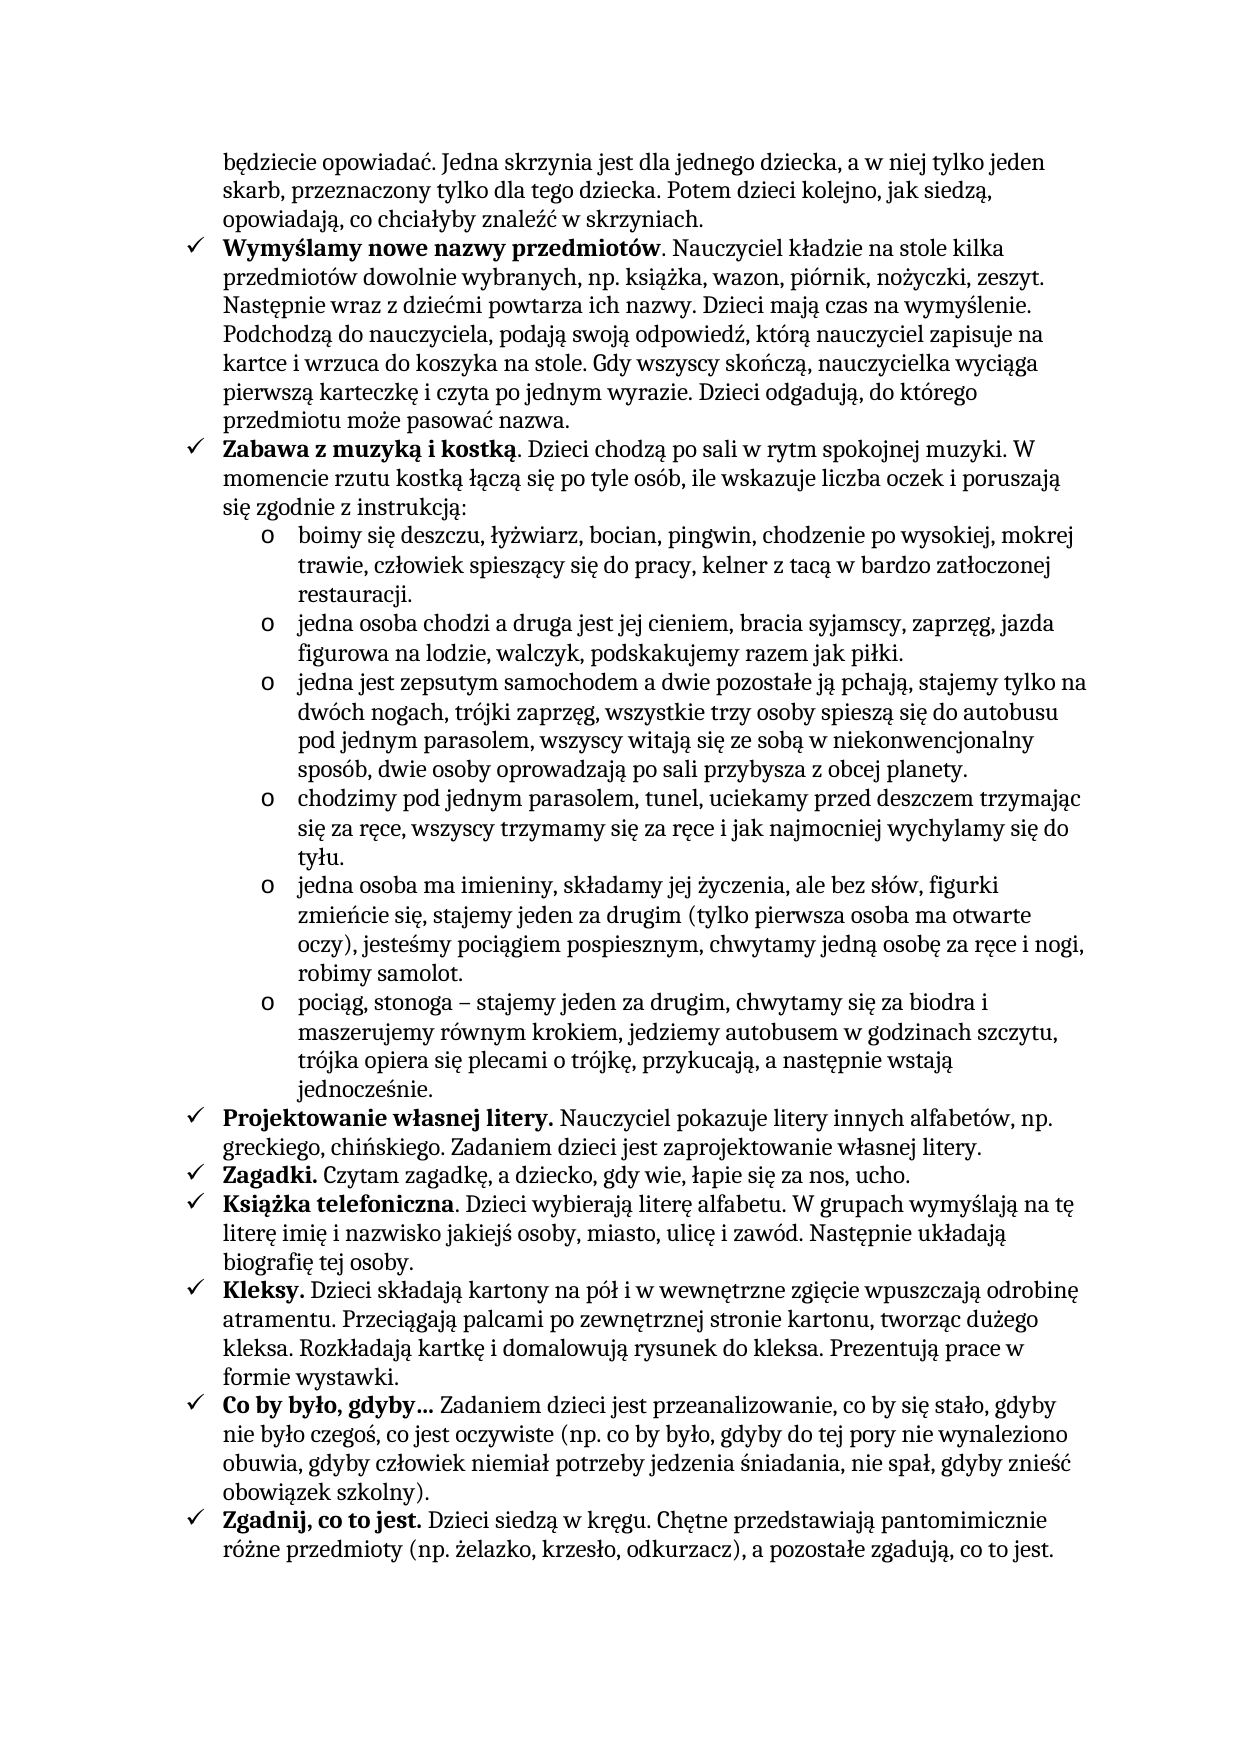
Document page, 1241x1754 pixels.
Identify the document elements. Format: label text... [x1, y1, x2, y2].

list Zgadnij, co to jest. Dzieci siedzą w kręgu. Chętne przedstawiają pantomimicznie różne przedmioty (np. żelazko, krzesło, odkurzacz), a pozostałe zgadują, co to jest. [185, 1506, 1093, 1564]
list chodzimy pod jednym parasolem, tunel, uciekamy przed deszczem trzymając się za ręce, wszyscy trzymamy się za ręce i jak najmocniej wychylamy się do tyłu. [260, 784, 1093, 871]
list Wymyślamy nowe nazwy przedmiotów. Nauczyciel kładzie na stole kilka przedmiotów dowolnie wybranych, np. książka, wazon, piórnik, nożyczki, zeszyt. Następnie wraz z dziećmi powtarza ich nazwy. Dzieci mają czas na wymyślenie. Podchodzą do nauczyciela, podają swoją odpowiedź, którą nauczyciel zapisuje na kartce i wrzuca do koszyka na stole. Gdy wszyscy skończą, nauczycielka wyciąga pierwszą karteczkę i czyta po jednym wyrazie. Dzieci odgadują, do którego przedmiotu może pasować nazwa. [185, 234, 1093, 435]
list Zagadki. Czytam zagadkę, a dziecko, gdy wie, łapie się za nos, ucho. [185, 1161, 1093, 1190]
list Zabawa z muzyką i kostką. Dzieci chodzą po sali w rytm spokojnej muzyki. W momencie rzutu kostką łączą się po tyle osób, ile wskazuje liczba oczek i poruszają się zgodnie z instrukcją: [185, 435, 1093, 521]
list Co by było, gdyby… Zadaniem dzieci jest przeanalizowanie, co by się stało, gdyby nie było czegoś, co jest oczywiste (np. co by było, gdyby do tej pory nie wynaleziono obuwia, gdyby człowiek niemiał potrzeby jedzenia śniadania, nie spał, gdyby znieść obowiązek szkolny). [185, 1391, 1093, 1506]
list jedna osoba ma imieniny, składamy jej życzenia, ale bez słów, figurki zmieńcie się, stajemy jeden za drugim (tylko pierwsza osoba ma otwarte oczy), jesteśmy pociągiem pospiesznym, chwytamy jedną osobę za ręce i nogi, robimy samolot. [260, 871, 1093, 988]
list Książka telefoniczna. Dzieci wybierają literę alfabetu. W grupach wymyślają na tę literę imię i nazwisko jakiejś osoby, miasto, ulicę i zawód. Następnie układają biografię tej osoby. [185, 1190, 1093, 1276]
list pociąg, stonoga – stajemy jeden za drugim, chwytamy się za biodra i maszerujemy równym krokiem, jedziemy autobusem w godzinach szczytu, trójka opiera się plecami o trójkę, przykucają, a następnie wstają jednocześnie. [260, 988, 1093, 1104]
list Kleksy. Dzieci składają kartony na pół i w wewnętrzne zgięcie wpuszczają odrobinę atramentu. Przeciągają palcami po zewnętrznej stronie kartonu, tworząc dużego kleksa. Rozkładają kartkę i domalowują rysunek do kleksa. Prezentują prace w formie wystawki. [185, 1276, 1093, 1391]
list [185, 148, 1093, 234]
list jedna osoba chodzi a druga jest jej cieniem, bracia syjamscy, zaprzęg, jazda figurowa na lodzie, walczyk, podskakujemy razem jak piłki. [260, 609, 1093, 668]
list jedna jest zepsutym samochodem a dwie pozostałe ją pchają, stajemy tylko na dwóch nogach, trójki zaprzęg, wszystkie trzy osoby spieszą się do autobusu pod jednym parasolem, wszyscy witają się ze sobą w niekonwencjonalny sposób, dwie osoby oprowadzają po sali przybysza z obcej planety. [260, 668, 1093, 784]
list Projektowanie własnej litery. Nauczyciel pokazuje litery innych alfabetów, np. greckiego, chińskiego. Zadaniem dzieci jest zaprojektowanie własnej litery. [185, 1104, 1093, 1161]
list boimy się deszczu, łyżwiarz, bocian, pingwin, chodzenie po wysokiej, mokrej trawie, człowiek spieszący się do pracy, kelner z tacą w bardzo zatłoczonej restauracji. [260, 521, 1093, 609]
